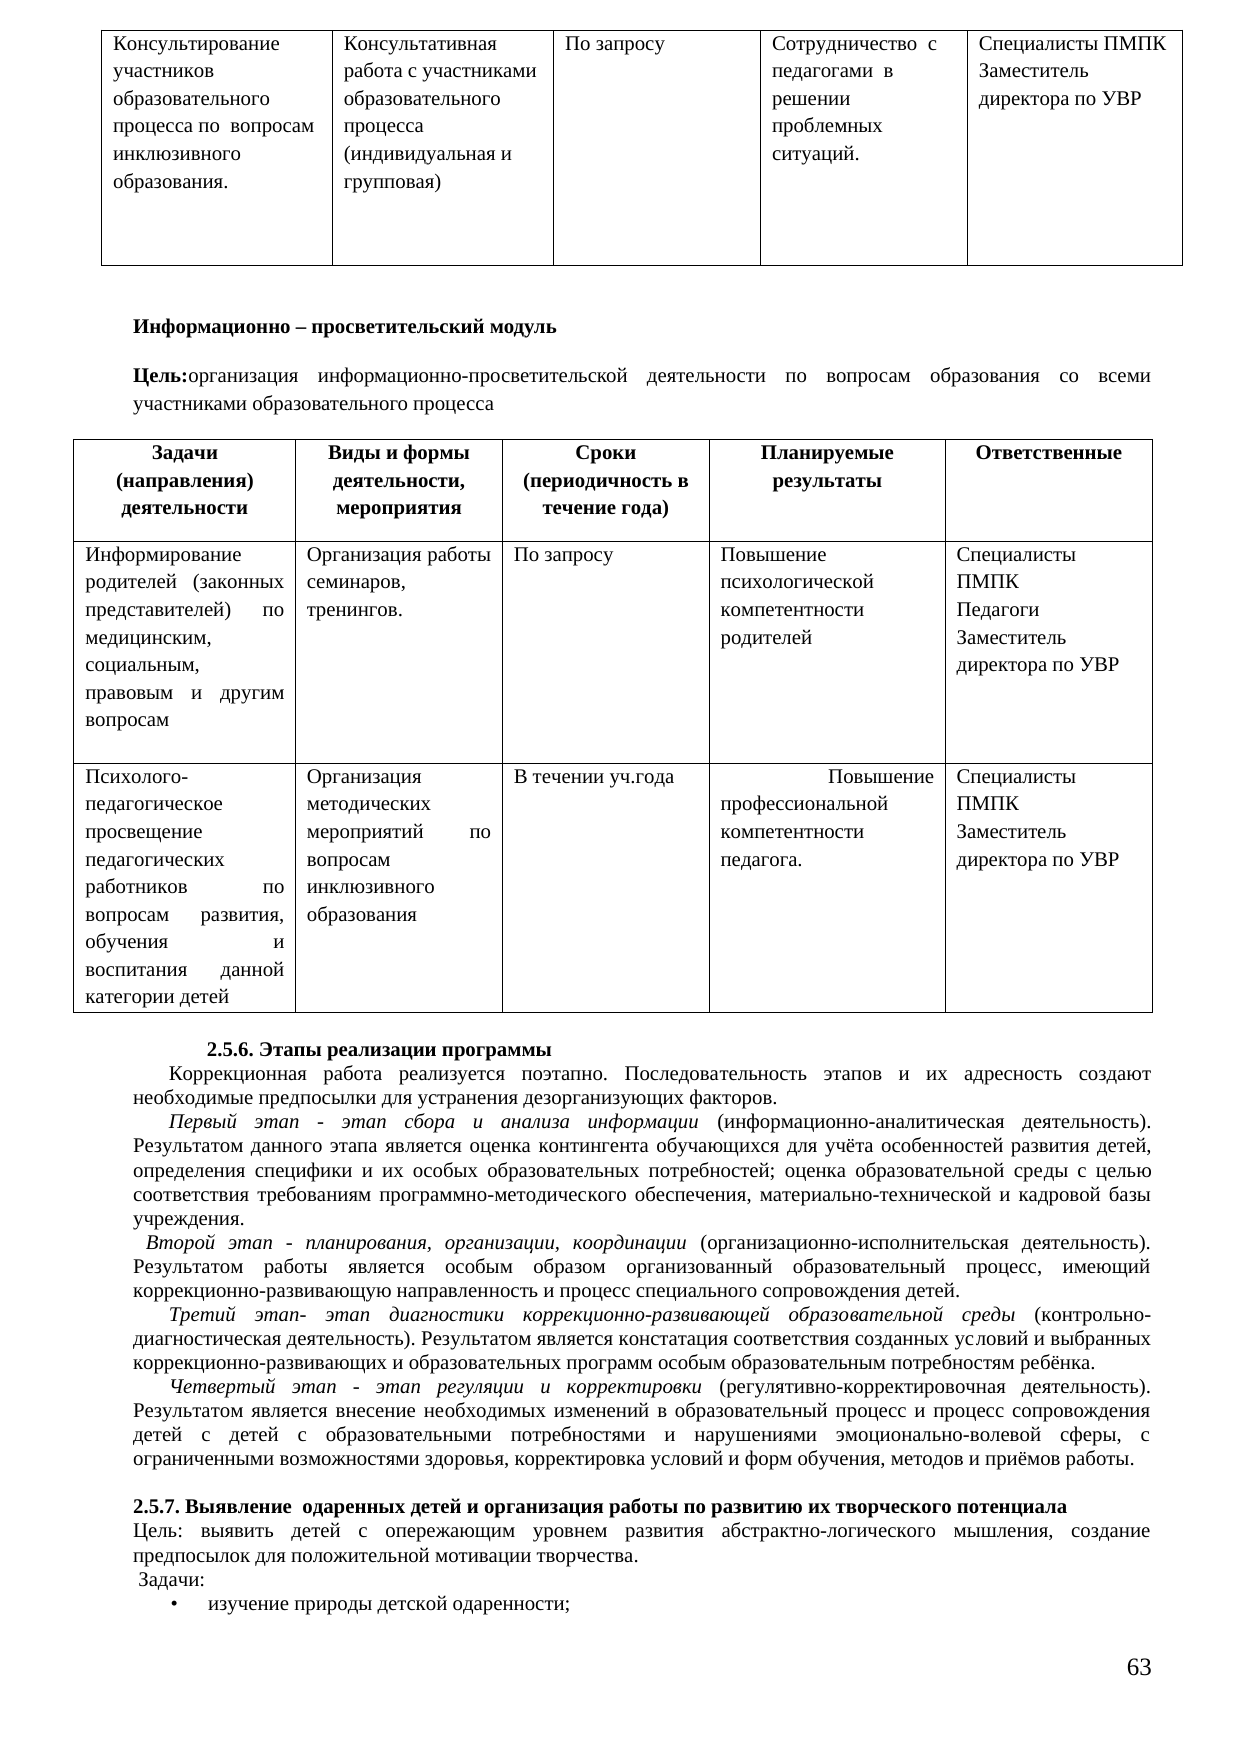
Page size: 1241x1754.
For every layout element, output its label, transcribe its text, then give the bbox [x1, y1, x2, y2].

table_cell Консультативная работа с участниками образовательного процесса (индивидуальная и групповая) [333, 31, 553, 265]
text Цель: выявить детей с опережающим уровнем развития абстрактно-логического мышления, создание предпосылок для положительной мотивации творчества. [133, 1518, 1152, 1567]
list Информационно – просветительский модуль [133, 314, 1152, 338]
table_cell Повышение профессиональной компетентности педагога. [710, 764, 945, 1012]
table_cell Повышение психологической компетентности родителей [710, 542, 945, 763]
text Коррекционная работа реализуется поэтапно. Последовательность этапов и их адресность создают необходимые предпосылки для устранения дезорганизующих факторов. [133, 1061, 1151, 1109]
text Первый этап - этап сбора и анализа информации (информационно-аналитическая деятельность). Результатом данного этапа является оценка контингента обучающихся для учёта особенностей развития детей, определения специфики и их особых образовательных потребностей; оценка образовательной среды с целью соответствия требованиям программно-методического обеспечения, материально-технической и кадровой базы учреждения. [133, 1109, 1152, 1230]
list изучение природы детской одаренности; [170, 1591, 1152, 1615]
table_header Виды и формы деятельности, мероприятия [296, 440, 502, 541]
table_cell Специалисты ПМПК Заместитель директора по УВР [946, 764, 1152, 1012]
text Третий этап- этап диагностики коррекционно-развивающей образовательной среды (контрольно-диагностическая деятельность). Результатом является констатация соответствия созданных условий и выбранных коррекционно-развивающих и образовательных программ особым образовательным потребностям ребёнка. [133, 1302, 1151, 1374]
table_cell Сотрудничество с педагогами в решении проблемных ситуаций. [761, 31, 967, 265]
table_header Планируемые результаты [710, 440, 945, 541]
subtitle Задачи: [133, 1567, 1152, 1591]
table_cell Специалисты ПМПК Педагоги Заместитель директора по УВР [946, 542, 1152, 763]
table_cell Консультирование участников образовательного процесса по вопросам инклюзивного образования. [102, 31, 332, 265]
table_cell Психолого-педагогическое просвещение педагогических работников по вопросам развития, обучения и воспитания данной категории детей [74, 764, 295, 1012]
list Цель:организация информационно-просветительской деятельности по вопросам образования со всеми участниками образовательного процесса [133, 363, 1152, 414]
table_cell Информирование родителей (законных представителей) по медицинским, социальным, правовым и другим вопросам [74, 542, 295, 763]
text 2.5.6. Этапы реализации программы [168, 1037, 1152, 1061]
table_header Задачи (направления) деятельности [74, 440, 295, 541]
text 2.5.7. Выявление одаренных детей и организация работы по развитию их творческого потенциала [133, 1494, 1152, 1518]
table_cell Организация методических мероприятий по вопросам инклюзивного образования [296, 764, 502, 1012]
table_cell По запросу [554, 31, 760, 265]
text Второй этап - планирования, организации, координации (организационно-исполнительская деятельность). Результатом работы является особым образом организованный образовательный процесс, имеющий коррекционно-развивающую направленность и процесс специального сопровождения детей. [133, 1230, 1151, 1302]
text Четвертый этап - этап регуляции и корректировки (регулятивно-корректировочная деятельность). Результатом является внесение необходимых изменений в образовательный процесс и процесс сопровождения детей с детей с образовательными потребностями и нарушениями эмоционально-волевой сферы, с ограниченными возможностями здоровья, корректировка условий и форм обучения, методов и приёмов работы. [133, 1374, 1151, 1470]
table_cell Организация работы семинаров, тренингов. [296, 542, 502, 763]
table_header Ответственные [946, 440, 1152, 541]
table_cell В течении уч.года [503, 764, 709, 1012]
table_cell Специалисты ПМПК Заместитель директора по УВР [968, 31, 1182, 265]
table_cell По запросу [503, 542, 709, 763]
table_header Сроки (периодичность в течение года) [503, 440, 709, 541]
